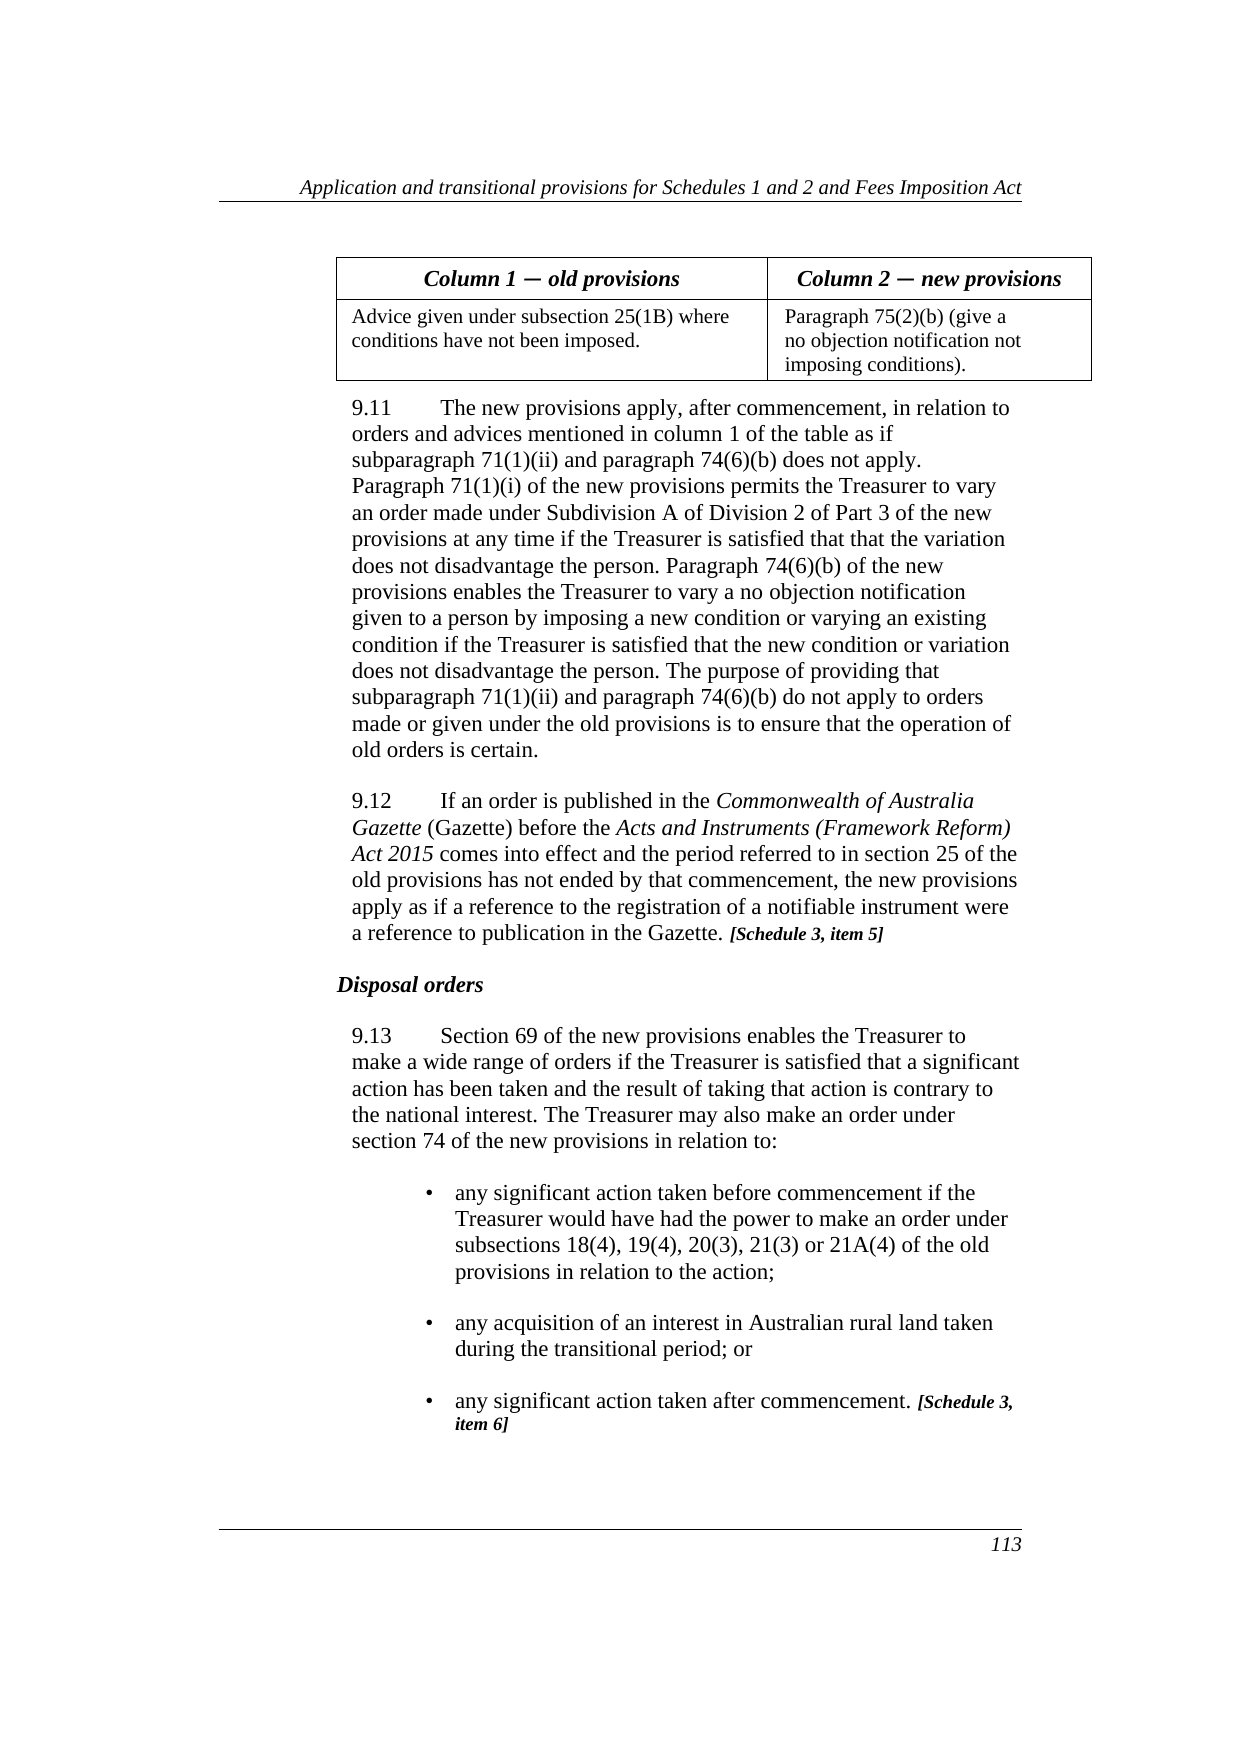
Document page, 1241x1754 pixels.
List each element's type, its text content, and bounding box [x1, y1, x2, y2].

text The new provisions apply, after commencement, in relation to orders and advices mentioned in column 1 of the table as if subparagraph 71(1)(ii) and paragraph 74(6)(b) does not apply. Paragraph 71(1)(i) of the new provisions permits the Treasurer to vary an order made under Subdivision A of Division 2 of Part 3 of the new provisions at any time if the Treasurer is satisfied that that the variation does not disadvantage the person. Paragraph 74(6)(b) of the new provisions enables the Treasurer to vary a no objection notification given to a person by imposing a new condition or varying an existing condition if the Treasurer is satisfied that the new condition or variation does not disadvantage the person. The purpose of providing that subparagraph 71(1)(ii) and paragraph 74(6)(b) do not apply to orders made or given under the old provisions is to ensure that the operation of old orders is certain. [352, 393, 1022, 762]
table_header Column 1 — old provisions [337, 258, 767, 298]
text Section 69 of the new provisions enables the Treasurer to make a wide range of orders if the Treasurer is satisfied that a significant action has been taken and the result of taking that action is contrary to the national interest. The Treasurer may also make an order under section 74 of the new provisions in relation to: [352, 1022, 1022, 1154]
text any significant action taken before commencement if the Treasurer would have had the power to make an order under subsections 18(4), 19(4), 20(3), 21(3) or 21A(4) of the old provisions in relation to the action; [425, 1179, 1022, 1284]
text If an order is published in the Commonwealth of Australia Gazette (Gazette) before the Acts and Instruments (Framework Reform) Act 2015 comes into effect and the period referred to in section 25 of the old provisions has not ended by that commencement, the new provisions apply as if a reference to the registration of a notifiable instrument were a reference to publication in the Gazette. [Schedule 3, item 5] [352, 787, 1022, 946]
subtitle Disposal orders [337, 971, 1022, 997]
table_header Column 2 — new provisions [768, 258, 1091, 298]
text any significant action taken after commencement. [Schedule 3, item 6] [425, 1387, 1022, 1435]
table_cell Advice given under subsection 25(1B) where conditions have not been imposed. [337, 300, 767, 380]
table_cell Paragraph 75(2)(b) (give a no objection notification not imposing conditions). [768, 300, 1091, 380]
text any acquisition of an interest in Australian rural land taken during the transitional period; or [425, 1309, 1022, 1362]
